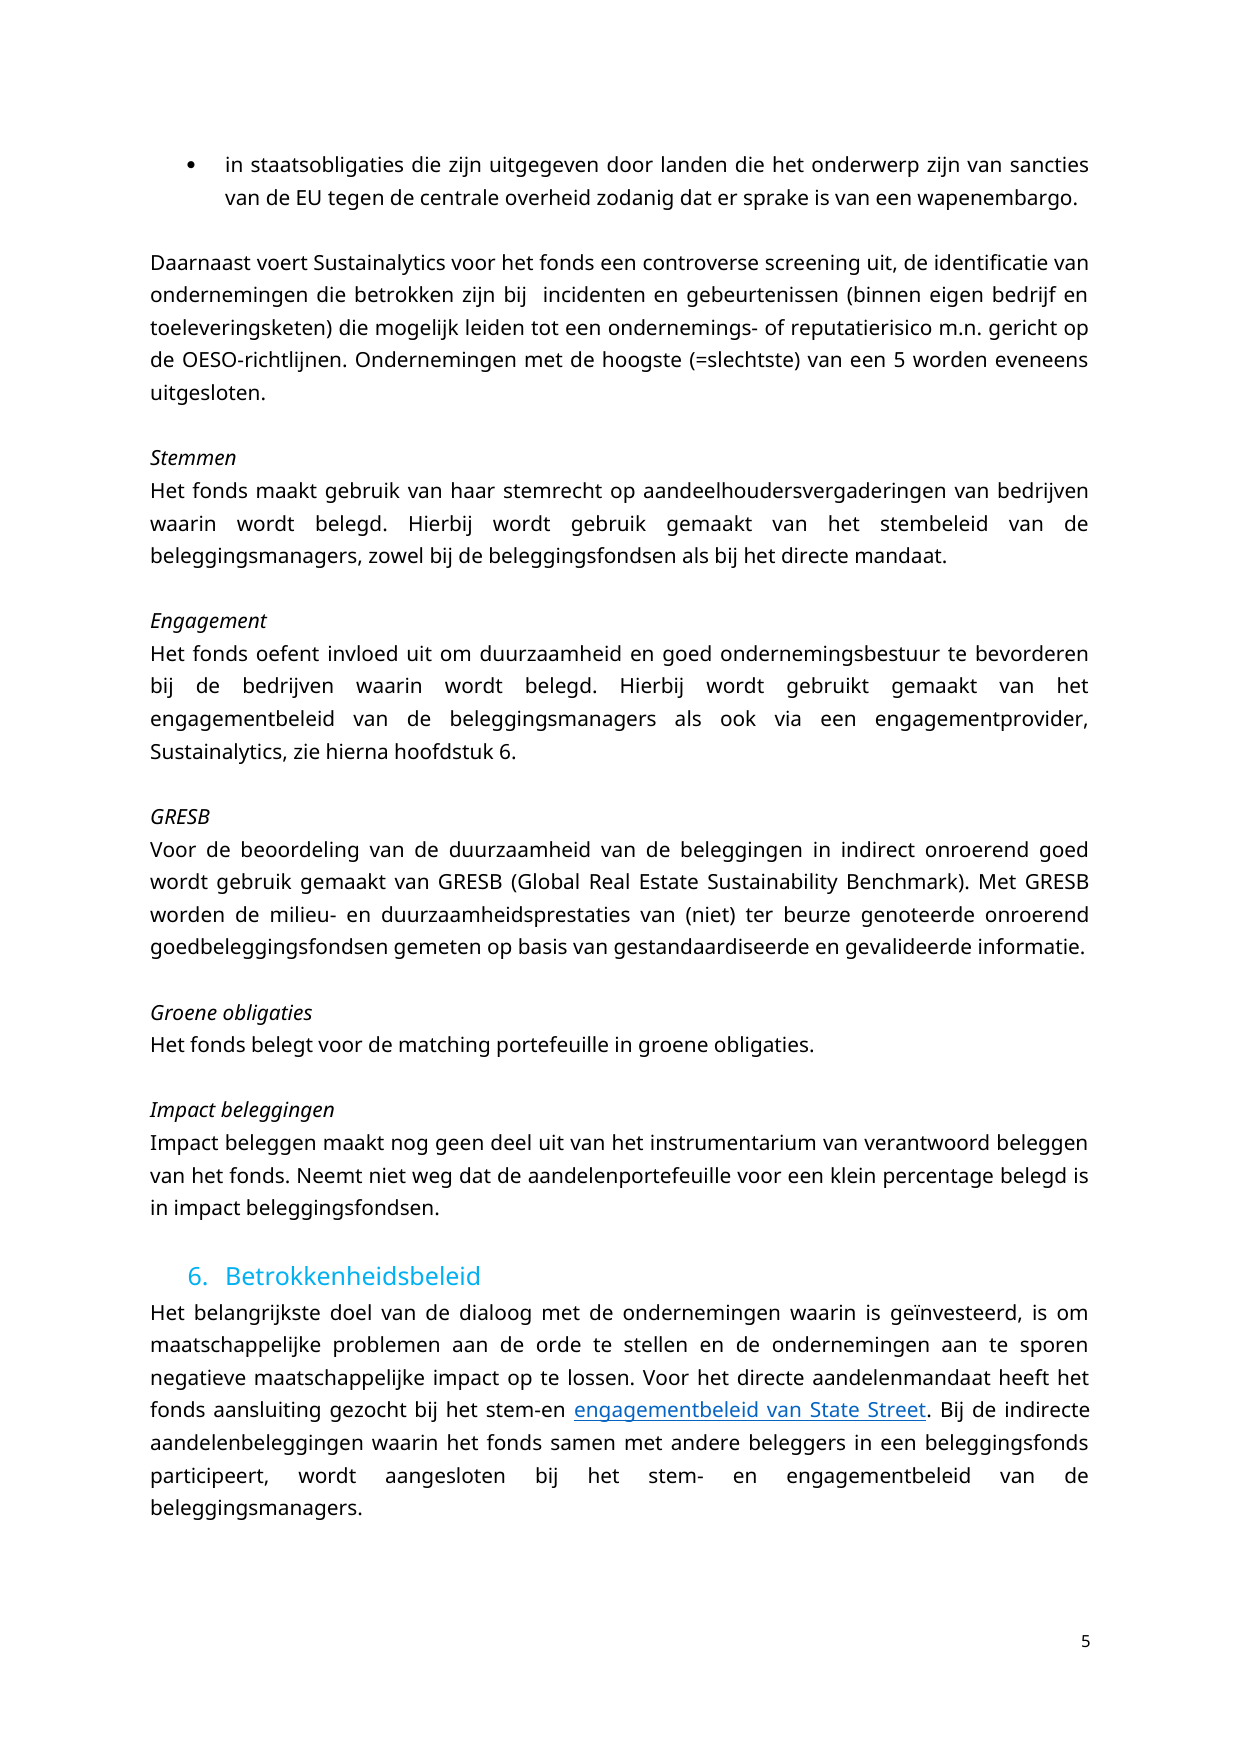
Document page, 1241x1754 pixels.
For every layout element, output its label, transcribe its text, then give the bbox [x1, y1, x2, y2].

text Groene obligaties [150, 998, 1090, 1026]
text Voor de beoordeling van de duurzaamheid van de beleggingen in indirect onroerend goed wordt gebruik gemaakt van GRESB (Global Real Estate Sustainability Benchmark). Met GRESB worden de milieu- en duurzaamheidsprestaties van (niet) ter beurze genoteerde onroerend goedbeleggingsfondsen gemeten op basis van gestandaardiseerde en gevalideerde informatie. [150, 835, 1090, 961]
text Impact beleggen maakt nog geen deel uit van het instrumentarium van verantwoord beleggen van het fonds. Neemt niet weg dat de aandelenportefeuille voor een klein percentage belegd is in impact beleggingsfondsen. [150, 1128, 1090, 1222]
text Het fonds belegt voor de matching portefeuille in groene obligaties. [150, 1030, 1090, 1059]
list Betrokkenheidsbeleid [187, 1258, 1090, 1293]
text Het fonds oefent invloed uit om duurzaamheid en goed ondernemingsbestuur te bevorderen bij de bedrijven waarin wordt belegd. Hierbij wordt gebruikt gemaakt van het engagementbeleid van de beleggingsmanagers als ook via een engagementprovider, Sustainalytics, zie hierna hoofdstuk 6. [150, 639, 1090, 765]
text Engagement [150, 606, 1090, 635]
text Het belangrijkste doel van de dialoog met de ondernemingen waarin is geïnvesteerd, is om maatschappelijke problemen aan de orde te stellen en de ondernemingen aan te sporen negatieve maatschappelijke impact op te lossen. Voor het directe aandelenmandaat heeft het fonds aansluiting gezocht bij het stem-en engagementbeleid van State Street. Bij de indirecte aandelenbeleggingen waarin het fonds samen met andere beleggers in een beleggingsfonds participeert, wordt aangesloten bij het stem- en engagementbeleid van de beleggingsmanagers. [150, 1298, 1090, 1522]
list in staatsobligaties die zijn uitgegeven door landen die het onderwerp zijn van sancties van de EU tegen de centrale overheid zodanig dat er sprake is van een wapenembargo. [187, 150, 1090, 211]
text Het fonds maakt gebruik van haar stemrecht op aandeelhoudersvergaderingen van bedrijven waarin wordt belegd. Hierbij wordt gebruik gemaakt van het stembeleid van de beleggingsmanagers, zowel bij de beleggingsfondsen als bij het directe mandaat. [150, 476, 1090, 570]
text GRESB [150, 802, 1090, 831]
text Stemmen [150, 443, 1090, 472]
text Daarnaast voert Sustainalytics voor het fonds een controverse screening uit, de identificatie van ondernemingen die betrokken zijn bij incidenten en gebeurtenissen (binnen eigen bedrijf en toeleveringsketen) die mogelijk leiden tot een ondernemings- of reputatierisico m.n. gericht op de OESO-richtlijnen. Ondernemingen met de hoogste (=slechtste) van een 5 worden eveneens uitgesloten. [150, 248, 1090, 407]
text Impact beleggingen [150, 1096, 1090, 1124]
